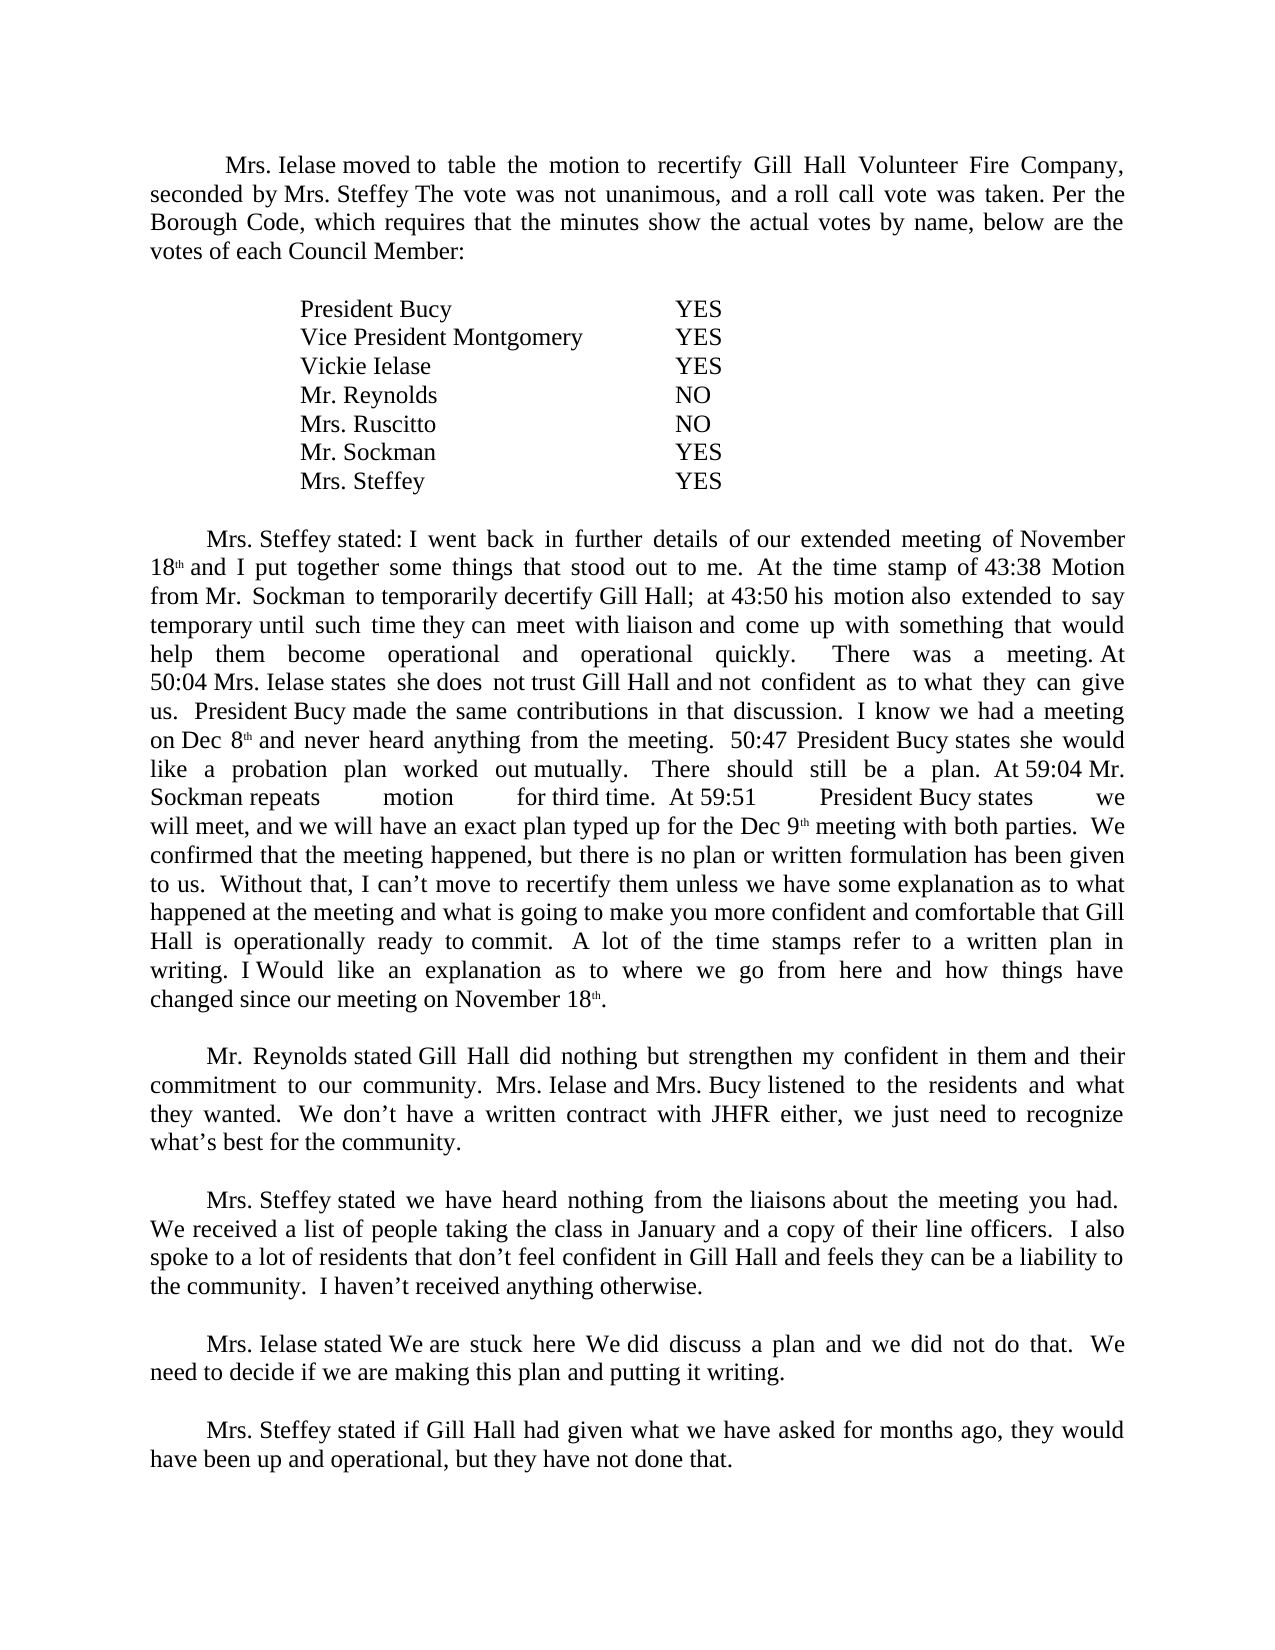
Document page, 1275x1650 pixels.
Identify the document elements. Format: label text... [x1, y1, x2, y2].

text Mr. Reynolds NO [150, 380, 1125, 409]
text Mrs. Ielase stated We are stuck here We did discuss a plan and we did not do that. We need to decide if we are making this plan and putting it writing. [150, 1329, 1125, 1386]
text Mrs. Ielase moved to table the motion to recertify Gill Hall Volunteer Fire Company, seconded by Mrs. Steffey The vote was not unanimous, and a roll call vote was taken. Per the Borough Code, which requires that the minutes show the actual votes by name, below are the votes of each Council Member: [150, 150, 1125, 265]
text Mr. Reynolds stated Gill Hall did nothing but strengthen my confident in them and their commitment to our community. Mrs. Ielase and Mrs. Bucy listened to the residents and what they wanted. We don’t have a written contract with JHFR either, we just need to recognize what’s best for the community. [150, 1041, 1125, 1156]
text Mrs. Ruscitto NO [150, 409, 1125, 437]
text Vickie Ielase YES [150, 351, 1125, 380]
text President Bucy YES [150, 294, 1125, 322]
text Mrs. Steffey stated if Gill Hall had given what we have asked for months ago, they would have been up and operational, but they have not done that. [150, 1415, 1125, 1472]
text Mrs. Steffey YES [150, 466, 1125, 495]
text Mr. Sockman YES [150, 437, 1125, 466]
text Vice President Montgomery YES [150, 322, 1125, 351]
text Mrs. Steffey stated: I went back in further details of our extended meeting of November 18th and I put together some things that stood out to me. At the time stamp of 43:38 Motion from Mr. Sockman to temporarily decertify Gill Hall; at 43:50 his motion also extended to say temporary until such time they can meet with liaison and come up with something that would help them become operational and operational quickly. There was a meeting. At 50:04 Mrs. Ielase states she does not trust Gill Hall and not confident as to what they can give us. President Bucy made the same contributions in that discussion. I know we had a meeting on Dec 8th and never heard anything from the meeting. 50:47 President Bucy states she would like a probation plan worked out mutually. There should still be a plan. At 59:04 Mr. Sockman repeats motion for third time. At 59:51 President Bucy states we will meet, and we will have an exact plan typed up for the Dec 9th meeting with both parties. We confirmed that the meeting happened, but there is no plan or written formulation has been given to us. Without that, I can’t move to recertify them unless we have some explanation as to what happened at the meeting and what is going to make you more confident and comfortable that Gill Hall is operationally ready to commit. A lot of the time stamps refer to a written plan in writing. I Would like an explanation as to where we go from here and how things have changed since our meeting on November 18th. [150, 524, 1125, 1012]
text Mrs. Steffey stated we have heard nothing from the liaisons about the meeting you had. We received a list of people taking the class in January and a copy of their line officers. I also spoke to a lot of residents that don’t feel confident in Gill Hall and feels they can be a liability to the community. I haven’t received anything otherwise. [150, 1185, 1125, 1300]
